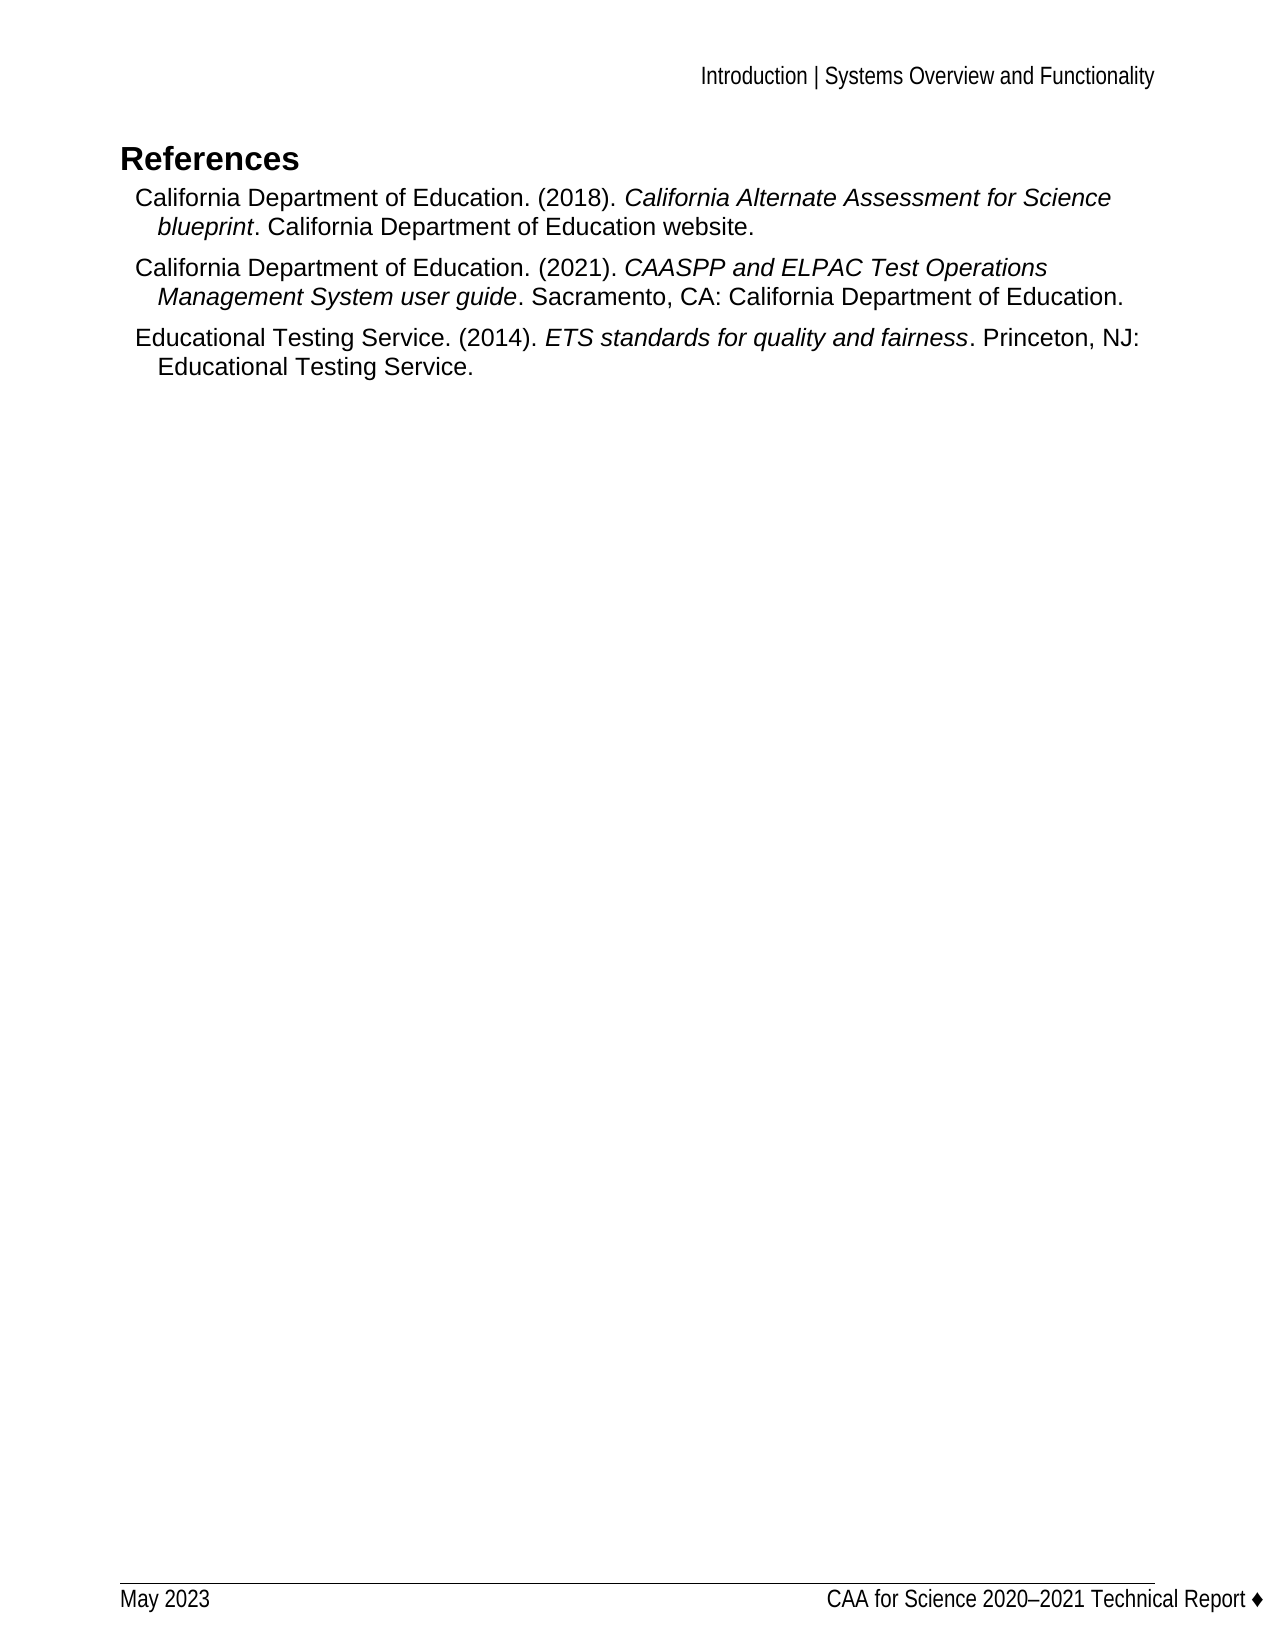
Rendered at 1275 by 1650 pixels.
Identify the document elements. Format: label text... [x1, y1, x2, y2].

text Educational Testing Service. (2014). ETS standards for quality and fairness. Princeton, NJ: Educational Testing Service. [135, 323, 1155, 381]
subtitle References [120, 139, 1155, 177]
text California Department of Education. (2021). CAASPP and ELPAC Test Operations Management System user guide. Sacramento, CA: California Department of Education. [135, 253, 1155, 311]
text California Department of Education. (2018). California Alternate Assessment for Science blueprint. California Department of Education website. [135, 183, 1155, 241]
